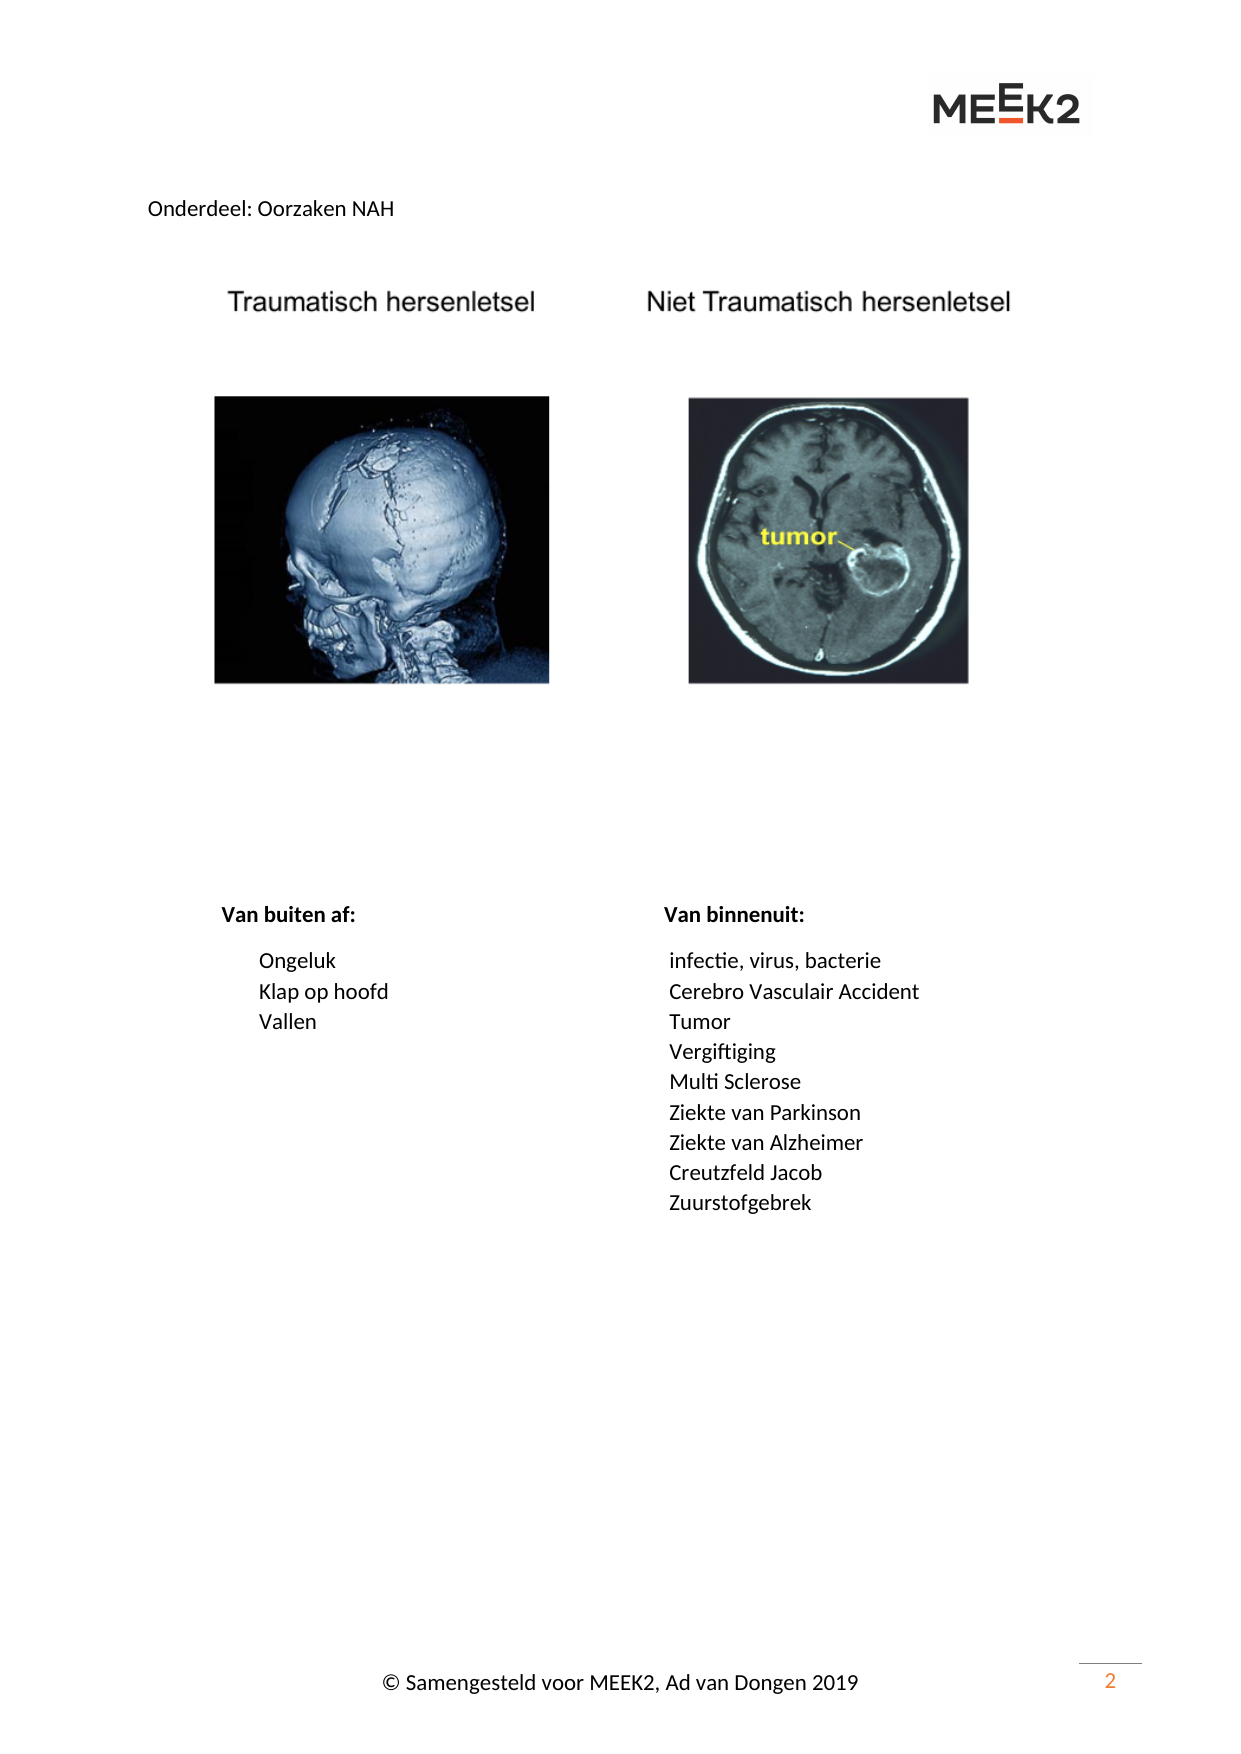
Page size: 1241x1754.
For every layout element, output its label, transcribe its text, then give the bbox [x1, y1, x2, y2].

list Klap op hoofd Cerebro Vasculair Accident [259, 977, 1093, 1005]
list Ongeluk infectie, virus, bacterie [259, 947, 1093, 975]
list Vergiftiging [259, 1037, 1093, 1065]
list Ziekte van Parkinson [259, 1098, 1093, 1126]
text Onderdeel: Oorzaken NAH [148, 194, 1093, 222]
picture [146, 240, 1087, 769]
list Creutzfeld Jacob [259, 1158, 1093, 1186]
list Zuurstofgebrek [259, 1188, 1093, 1216]
list Vallen Tumor [259, 1007, 1093, 1035]
list Multi Sclerose [259, 1067, 1093, 1096]
picture [926, 73, 1093, 138]
text Van buiten af: Van binnenuit: [148, 900, 1093, 928]
list Ziekte van Alzheimer [259, 1128, 1093, 1156]
